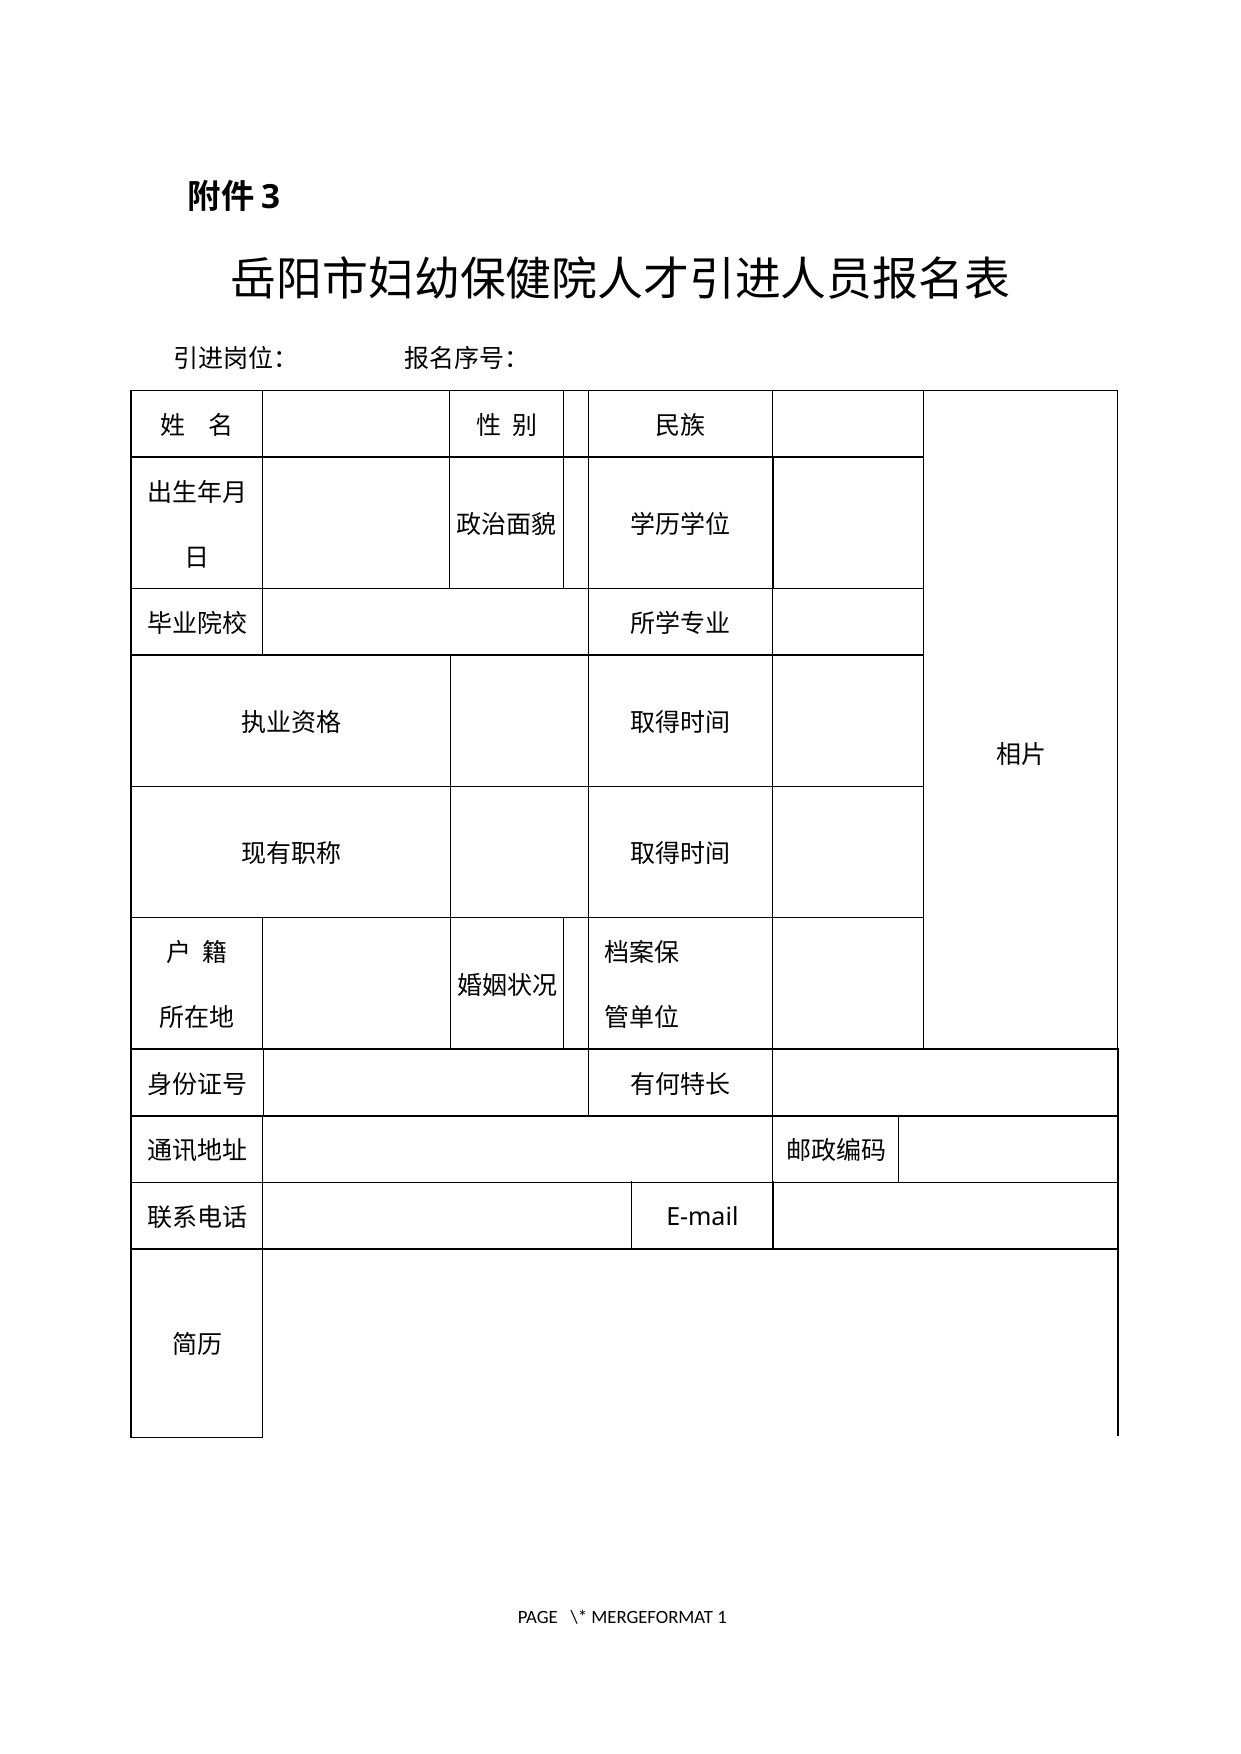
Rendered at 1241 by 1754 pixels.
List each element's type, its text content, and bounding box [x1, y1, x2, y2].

table_cell 现有职称 [132, 787, 450, 917]
table_cell 性 别 [450, 391, 563, 456]
table_cell [564, 391, 588, 456]
table_cell [264, 1050, 588, 1115]
table_cell 简历 [132, 1250, 262, 1436]
table_cell [773, 787, 923, 917]
table_cell [773, 656, 923, 786]
table_cell 政治面貌 [450, 458, 563, 588]
table_cell 执业资格 [132, 656, 450, 786]
table_cell 出生年月日 [132, 458, 262, 588]
table_cell [774, 458, 923, 588]
table_cell 通讯地址 [132, 1117, 262, 1181]
table_cell [773, 391, 923, 456]
table_cell 联系电话 [132, 1183, 262, 1248]
table_cell 取得时间 [589, 787, 772, 917]
table_cell [924, 917, 1117, 1048]
table_header 引进岗位： 报名序号： [131, 325, 1118, 389]
table_cell 学历学位 [589, 458, 772, 588]
table_cell 取得时间 [589, 656, 772, 786]
table_cell 民族 [589, 391, 772, 456]
table_cell [263, 1117, 772, 1181]
table_cell [263, 1250, 1117, 1436]
table_cell [924, 391, 1117, 588]
table_cell E-mail [632, 1183, 772, 1248]
table_cell [263, 458, 449, 588]
table_cell 户 籍 所在地 [132, 918, 262, 1048]
table_cell 有何特长 [589, 1050, 772, 1115]
table_cell [773, 918, 923, 1048]
table_cell [564, 918, 588, 1048]
table_cell [263, 918, 450, 1048]
table_cell [564, 458, 588, 588]
table_cell [773, 1050, 1117, 1115]
table_cell [773, 589, 923, 654]
table_cell [451, 787, 588, 917]
table_cell [263, 589, 588, 654]
table_cell 相片 [924, 588, 1117, 917]
table_cell [774, 1183, 1117, 1248]
text 附件3 [187, 162, 1053, 227]
table_cell 邮政编码 [773, 1117, 898, 1181]
table_cell [899, 1117, 1117, 1181]
text 岳阳市妇幼保健院人才引进人员报名表 [187, 227, 1053, 324]
table_cell [263, 391, 449, 456]
table_cell 档案保 管单位 [589, 918, 772, 1048]
table_cell 身份证号 [132, 1050, 263, 1115]
table_cell 婚姻状况 [451, 918, 563, 1048]
table_cell 所学专业 [589, 589, 772, 654]
table_cell [451, 656, 588, 786]
table_cell [263, 1183, 631, 1248]
table_cell 姓 名 [132, 391, 262, 456]
table_cell 毕业院校 [132, 589, 262, 654]
